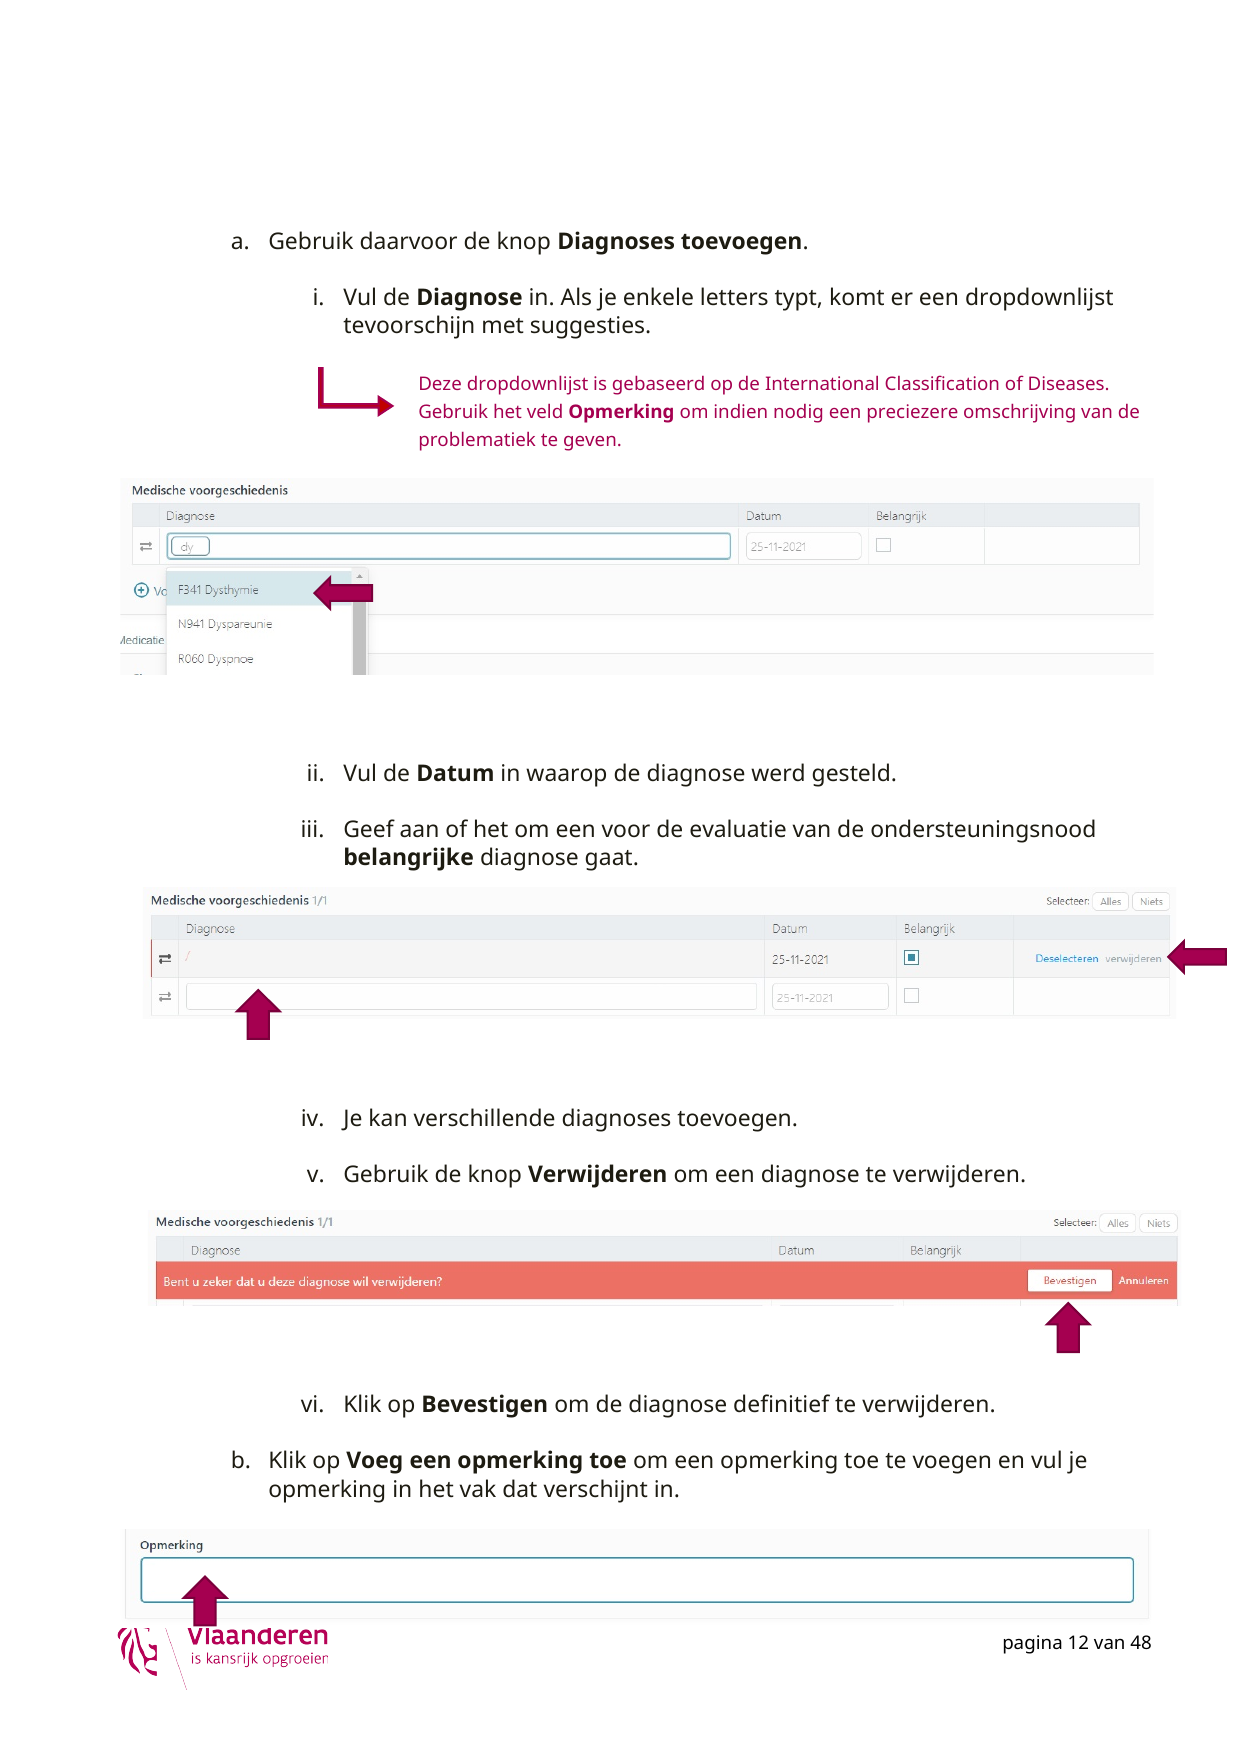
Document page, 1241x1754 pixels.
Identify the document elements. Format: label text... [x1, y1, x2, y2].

picture [147, 1210, 1182, 1306]
list Vul de Diagnose in. Als je enkele letters typt, komt er een dropdownlijst tevoorschijn met suggesties. [324, 283, 1152, 339]
picture [120, 478, 1154, 675]
list Je kan verschillende diagnoses toevoegen. [324, 1103, 1152, 1132]
list Klik op Voeg een opmerking toe om een opmerking toe te voegen en vul je opmerking in het vak dat verschijnt in. [231, 1446, 1152, 1503]
list Gebruik de knop Verwijderen om een diagnose te verwijderen. [324, 1160, 1152, 1188]
list Gebruik daarvoor de knop Diagnoses toevoegen. [231, 227, 1152, 255]
list Klik op Bevestigen om de diagnose definitief te verwijderen. [324, 1390, 1152, 1418]
picture [117, 1529, 1152, 1690]
list Geef aan of het om een voor de evaluatie van de ondersteuningsnood belangrijke diagnose gaat. [324, 815, 1152, 871]
list Vul de Datum in waarop de diagnose werd gesteld. [324, 759, 1152, 787]
picture [142, 887, 1177, 1019]
